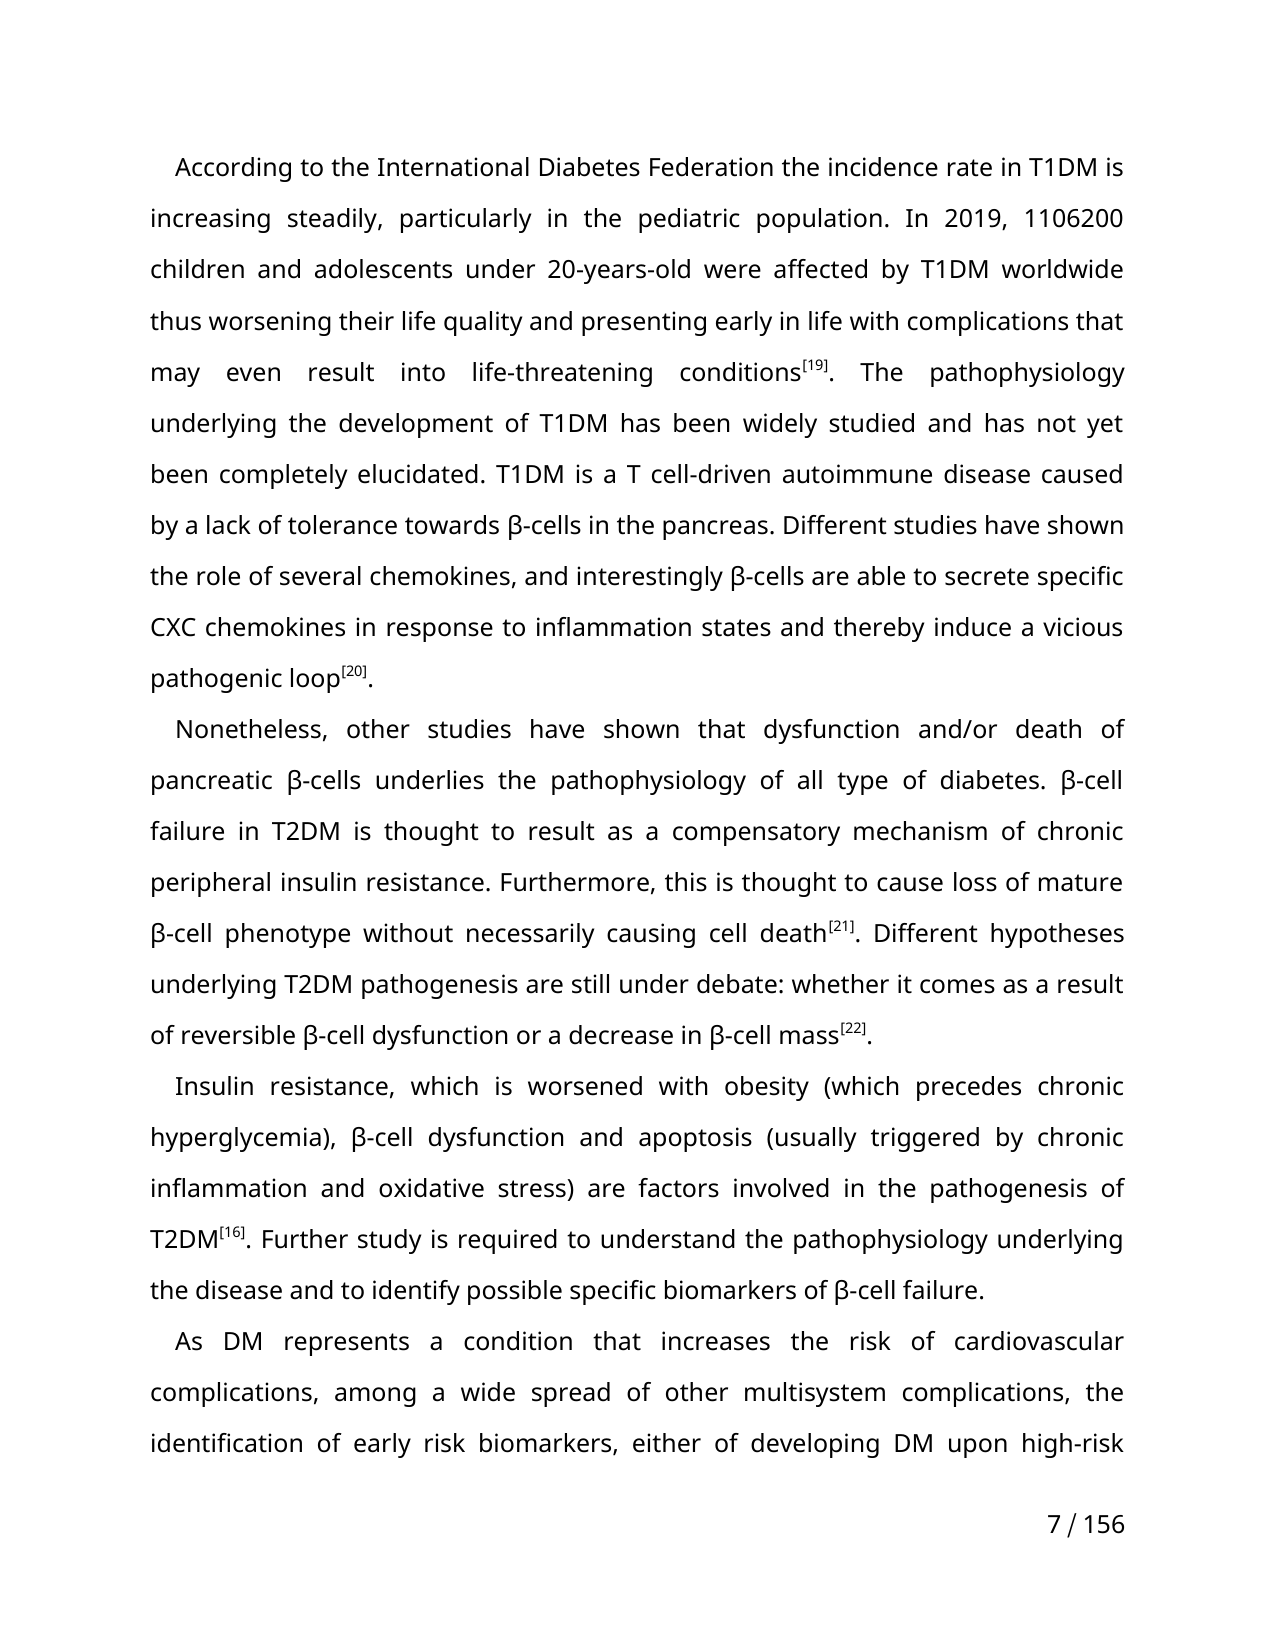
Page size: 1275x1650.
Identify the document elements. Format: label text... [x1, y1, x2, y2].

text Insulin resistance, which is worsened with obesity (which precedes chronic hyperglycemia), β-cell dysfunction and apoptosis (usually triggered by chronic inflammation and oxidative stress) are factors involved in the pathogenesis of T2DM[16]. Further study is required to understand the pathophysiology underlying the disease and to identify possible specific biomarkers of β-cell failure. [150, 1069, 1125, 1307]
text According to the International Diabetes Federation the incidence rate in T1DM is increasing steadily, particularly in the pediatric population. In 2019, 1106200 children and adolescents under 20-years-old were affected by T1DM worldwide thus worsening their life quality and presenting early in life with complications that may even result into life-threatening conditions[19]. The pathophysiology underlying the development of T1DM has been widely studied and has not yet been completely elucidated. T1DM is a T cell-driven autoimmune disease caused by a lack of tolerance towards β-cells in the pancreas. Different studies have shown the role of several chemokines, and interestingly β-cells are able to secrete specific CXC chemokines in response to inflammation states and thereby induce a vicious pathogenic loop[20]. [150, 150, 1125, 694]
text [150, 1324, 1125, 1460]
text Nonetheless, other studies have shown that dysfunction and/or death of pancreatic β-cells underlies the pathophysiology of all type of diabetes. β-cell failure in T2DM is thought to result as a compensatory mechanism of chronic peripheral insulin resistance. Furthermore, this is thought to cause loss of mature β-cell phenotype without necessarily causing cell death[21]. Different hypotheses underlying T2DM pathogenesis are still under debate: whether it comes as a result of reversible β-cell dysfunction or a decrease in β-cell mass[22]. [150, 711, 1125, 1052]
